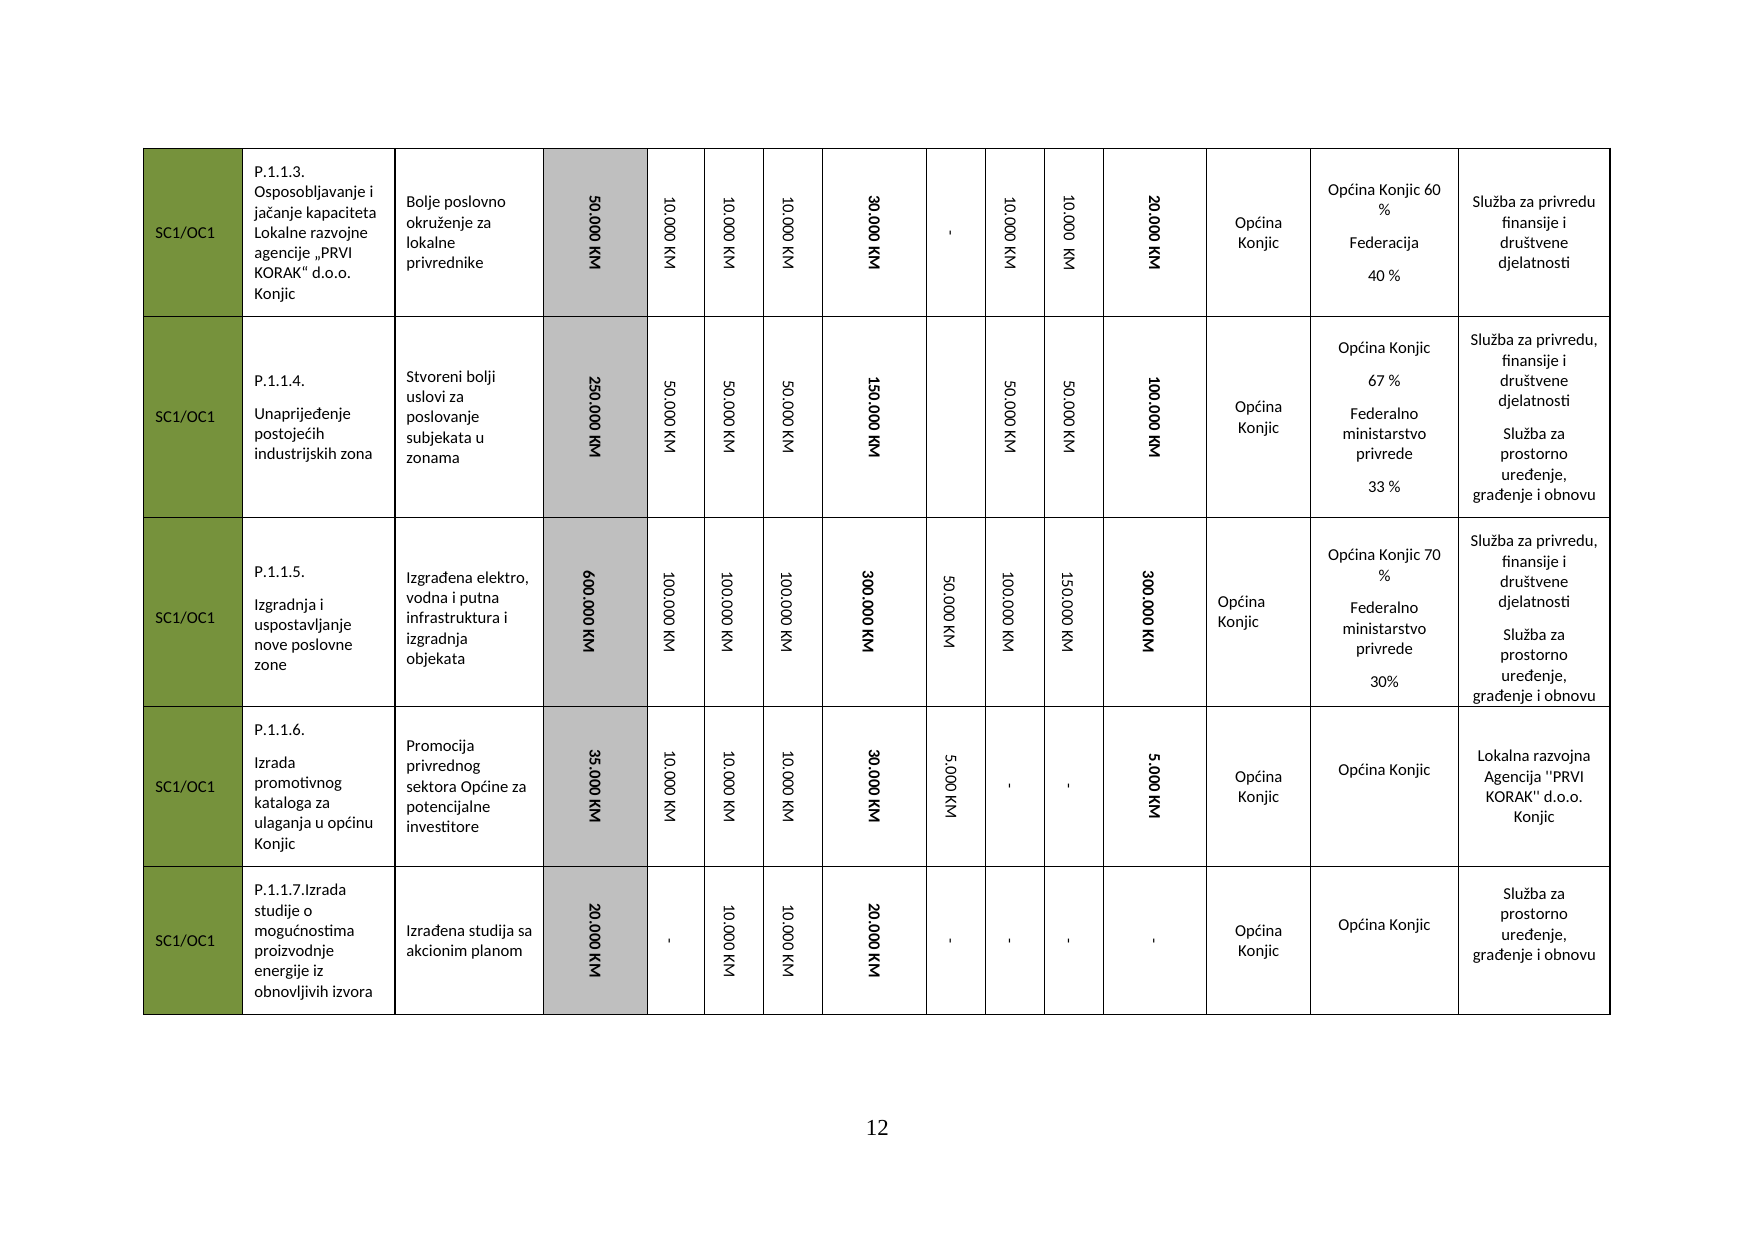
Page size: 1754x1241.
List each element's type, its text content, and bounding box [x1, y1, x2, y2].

table_cell - [1045, 867, 1103, 1014]
table_cell 10.000 KM [648, 149, 704, 316]
table_cell 20.000 KM [544, 867, 647, 1014]
table_cell 10.000 KM [705, 707, 763, 866]
table_cell Općina Konjic [1311, 707, 1458, 866]
table_cell Lokalna razvojna Agencija ''PRVI KORAK'' d.o.o. Konjic [1459, 707, 1609, 866]
table_cell 100.000 KM [986, 518, 1044, 706]
table_cell - [1045, 707, 1103, 866]
table_cell 50.000 KM [986, 317, 1044, 517]
table_cell 10.000 KM [764, 707, 822, 866]
table_cell 10.000 KM [986, 149, 1044, 316]
table_cell SC1/OC1 [144, 867, 242, 1014]
table_cell 50.000 KM [705, 317, 763, 517]
table_cell Promocija privrednog sektora Općine za potencijalne investitore [396, 707, 543, 866]
table_cell 20.000 KM [1104, 149, 1206, 316]
table_cell SC1/OC1 [144, 518, 242, 706]
table_cell - [648, 867, 704, 1014]
table_cell 150.000 KM [823, 317, 926, 517]
table_cell 5.000 KM [927, 707, 985, 866]
table_cell Izrađena studija sa akcionim planom [396, 867, 543, 1014]
table_cell SC1/OC1 [144, 707, 242, 866]
table_cell Općina Konjic [1207, 707, 1310, 866]
table_cell - [1104, 867, 1206, 1014]
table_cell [1459, 867, 1609, 1014]
table_cell 10.000 KM [764, 867, 822, 1014]
table_cell Izgrađena elektro, vodna i putna infrastruktura i izgradnja objekata [396, 518, 543, 706]
table_cell - [986, 867, 1044, 1014]
table_cell SC1/OC1 [144, 317, 242, 517]
table_cell 50.000 KM [544, 149, 647, 316]
table_cell - [927, 149, 985, 316]
table_cell 100.000 KM [1104, 317, 1206, 517]
table_cell Općina Konjic [1207, 518, 1310, 706]
table_cell 100.000 KM [764, 518, 822, 706]
table_cell 150.000 KM [1045, 518, 1103, 706]
table_cell Općina Konjic [1207, 867, 1310, 1014]
table_cell 5.000 KM [1104, 707, 1206, 866]
table_cell 50.000 KM [927, 518, 985, 706]
table_cell 100.000 KM [648, 518, 704, 706]
table_cell 10.000 KM [764, 149, 822, 316]
table_cell 600.000 KM [544, 518, 647, 706]
table_cell P.1.1.3. Osposobljavanje i jačanje kapaciteta Lokalne razvojne agencije „PRVI KORAK“ d.o.o. Konjic [243, 149, 394, 316]
table_cell 10.000 KM [648, 707, 704, 866]
table_cell 50.000 KM [1045, 317, 1103, 517]
table_cell Stvoreni bolji uslovi za poslovanje subjekata u zonama [396, 317, 543, 517]
table_cell 50.000 KM [764, 317, 822, 517]
table_cell P.1.1.7.Izrada studije o mogućnostima proizvodnje energije iz obnovljivih izvora [243, 867, 394, 1014]
table_cell - [986, 707, 1044, 866]
table_cell Općina Konjic [1207, 149, 1310, 316]
table_cell P.1.1.5. Izgradnja i uspostavljanje nove poslovne zone [243, 518, 394, 706]
table_cell 250.000 KM [544, 317, 647, 517]
table_cell 30.000 KM [823, 149, 926, 316]
table_cell Općina Konjic [1207, 317, 1310, 517]
table_cell 10.000 KM [1045, 149, 1103, 316]
table_cell Služba za privredu, finansije i društvene djelatnosti Služba za prostorno uređenje, građenje i obnovu [1459, 518, 1609, 706]
table_cell P.1.1.6. Izrada promotivnog kataloga za ulaganja u općinu Konjic [243, 707, 394, 866]
table_cell P.1.1.4. Unaprijeđenje postojećih industrijskih zona [243, 317, 394, 517]
table_cell Općina Konjic 60 % Federacija 40 % [1311, 149, 1458, 316]
table_cell 10.000 KM [705, 149, 763, 316]
table_cell - [927, 867, 985, 1014]
table_cell 30.000 KM [823, 707, 926, 866]
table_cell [1459, 149, 1609, 316]
table_cell Općina Konjic 70 % Federalno ministarstvo privrede 30% [1311, 518, 1458, 706]
table_cell 20.000 KM [823, 867, 926, 1014]
table_cell Općina Konjic [1311, 867, 1458, 1014]
table_cell 35.000 KM [544, 707, 647, 866]
table_cell 300.000 KM [823, 518, 926, 706]
table_cell Služba za privredu, finansije i društvene djelatnosti Služba za prostorno uređenje, građenje i obnovu [1459, 317, 1609, 517]
table_cell Bolje poslovno okruženje za lokalne privrednike [396, 149, 543, 316]
table_cell 100.000 KM [705, 518, 763, 706]
table_cell 300.000 KM [1104, 518, 1206, 706]
table_cell [927, 317, 985, 517]
table_cell SC1/OC1 [144, 149, 242, 316]
table_cell Općina Konjic 67 % Federalno ministarstvo privrede 33 % [1311, 317, 1458, 517]
table_cell 10.000 KM [705, 867, 763, 1014]
table_cell 50.000 KM [648, 317, 704, 517]
